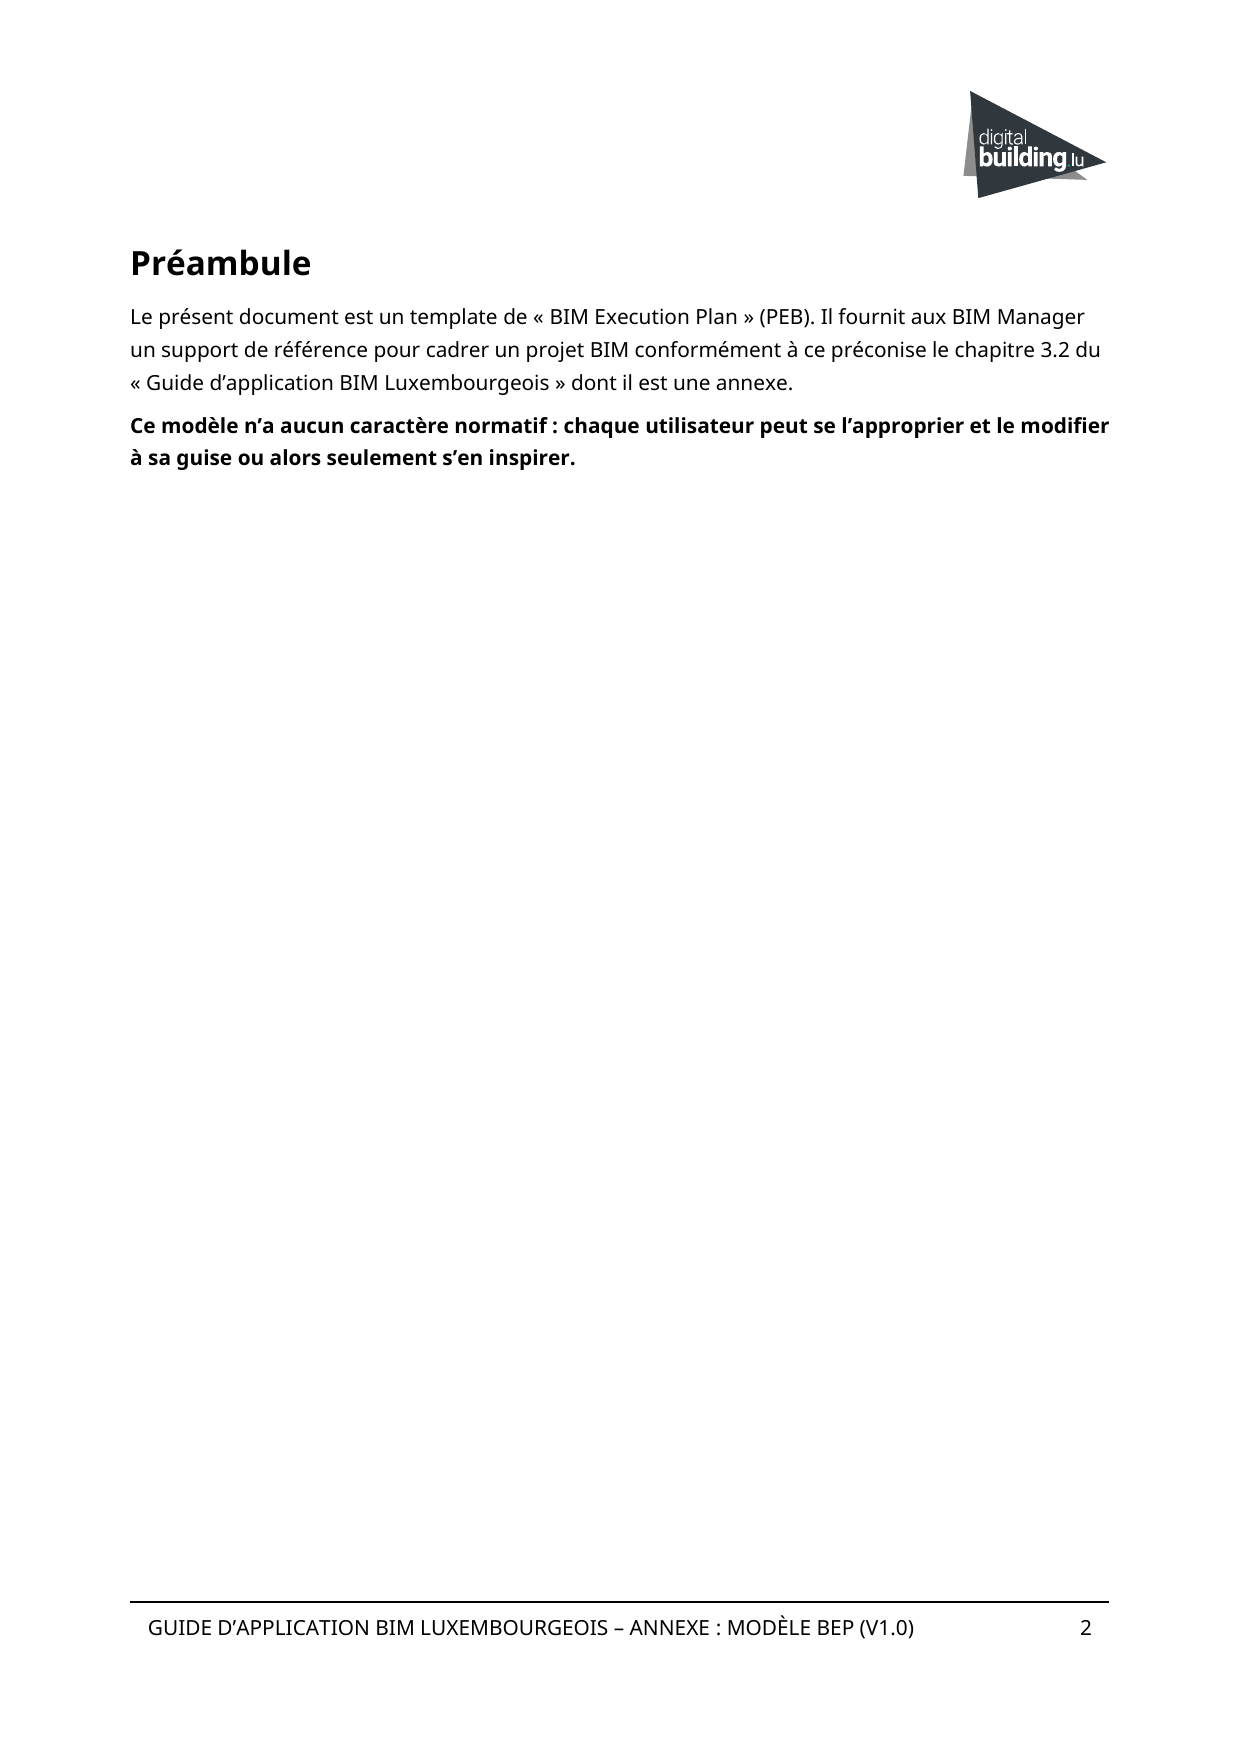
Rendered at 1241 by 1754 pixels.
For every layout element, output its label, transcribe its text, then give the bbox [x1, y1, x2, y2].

text Le présent document est un template de « BIM Execution Plan » (PEB). Il fournit aux BIM Manager un support de référence pour cadrer un projet BIM conformément à ce préconise le chapitre 3.2 du « Guide d’application BIM Luxembourgeois » dont il est une annexe. [130, 302, 1110, 396]
text Ce modèle n’a aucun caractère normatif : chaque utilisateur peut se l’approprier et le modifier à sa guise ou alors seulement s’en inspirer. [130, 411, 1110, 472]
text Préambule [130, 240, 1110, 285]
